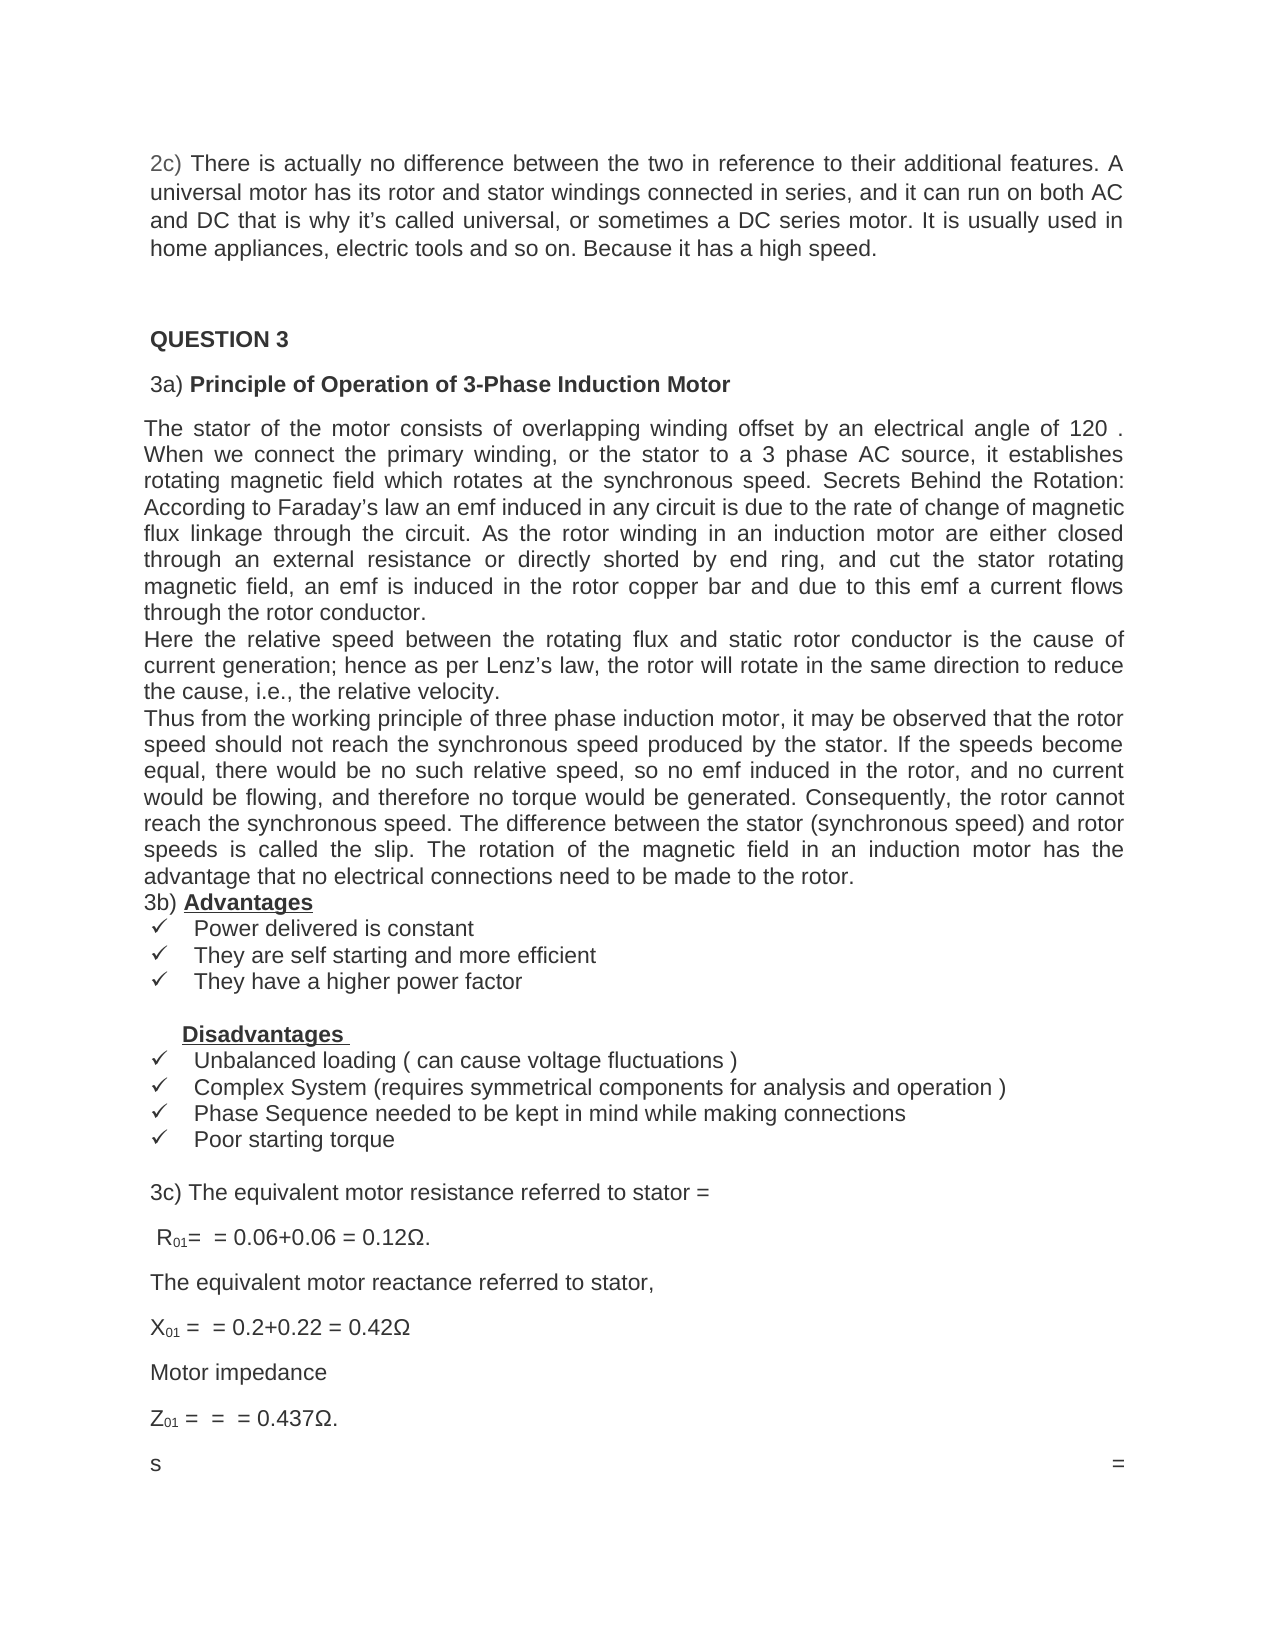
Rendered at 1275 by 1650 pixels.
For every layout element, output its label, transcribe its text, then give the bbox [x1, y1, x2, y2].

text 3b) Advantages [144, 889, 1125, 915]
list They have a higher power factor [150, 968, 1125, 994]
subtitle 3a) Principle of Operation of 3-Phase Induction Motor [150, 371, 1125, 397]
text Motor impedance [150, 1359, 1125, 1386]
text Here the relative speed between the rotating ﬂux and static rotor conductor is the cause of current generation; hence as per Lenz’s law, the rotor will rotate in the same direction to reduce the cause, i.e., the relative velocity. [144, 626, 1125, 704]
list They are self starting and more efficient [150, 942, 1125, 968]
text Z01 = = = 0.437Ω. [150, 1404, 1125, 1431]
list Unbalanced loading ( can cause voltage fluctuations ) [150, 1047, 1075, 1073]
text X01 = = 0.2+0.22 = 0.42Ω [150, 1314, 1125, 1341]
list Phase Sequence needed to be kept in mind while making connections [150, 1100, 1075, 1126]
text R01= = 0.06+0.06 = 0.12Ω. [150, 1224, 1125, 1250]
list Complex System (requires symmetrical components for analysis and operation ) [150, 1073, 1075, 1100]
text The equivalent motor reactance referred to stator, [150, 1269, 1125, 1296]
text The stator of the motor consists of overlapping winding offset by an electrical angle of 120 . When we connect the primary winding, or the stator to a 3 phase AC source, it establishes rotating magnetic ﬁeld which rotates at the synchronous speed. Secrets Behind the Rotation: According to Faraday’s law an emf induced in any circuit is due to the rate of change of magnetic ﬂux linkage through the circuit. As the rotor winding in an induction motor are either closed through an external resistance or directly shorted by end ring, and cut the stator rotating magnetic ﬁeld, an emf is induced in the rotor copper bar and due to this emf a current ﬂows through the rotor conductor. [144, 415, 1125, 626]
text Thus from the working principle of three phase induction motor, it may be observed that the rotor speed should not reach the synchronous speed produced by the stator. If the speeds become equal, there would be no such relative speed, so no emf induced in the rotor, and no current would be ﬂowing, and therefore no torque would be generated. Consequently, the rotor cannot reach the synchronous speed. The difference between the stator (synchronous speed) and rotor speeds is called the slip. The rotation of the magnetic ﬁeld in an induction motor has the advantage that no electrical connections need to be made to the rotor. [144, 704, 1125, 889]
list Poor starting torque [150, 1126, 1075, 1153]
text 2c) There is actually no difference between the two in reference to their additional features. A universal motor has its rotor and stator windings connected in series, and it can run on both AC and DC that is why it’s called universal, or sometimes a DC series motor. It is usually used in home appliances, electric tools and so on. Because it has a high speed. [150, 150, 1125, 262]
list Power delivered is constant [150, 915, 1125, 942]
text QUESTION 3 [150, 326, 1125, 352]
text s = = = 0.12 [150, 1449, 1125, 1476]
text Disadvantages [150, 1021, 1125, 1047]
text 3c) The equivalent motor resistance referred to stator = [150, 1179, 1125, 1205]
